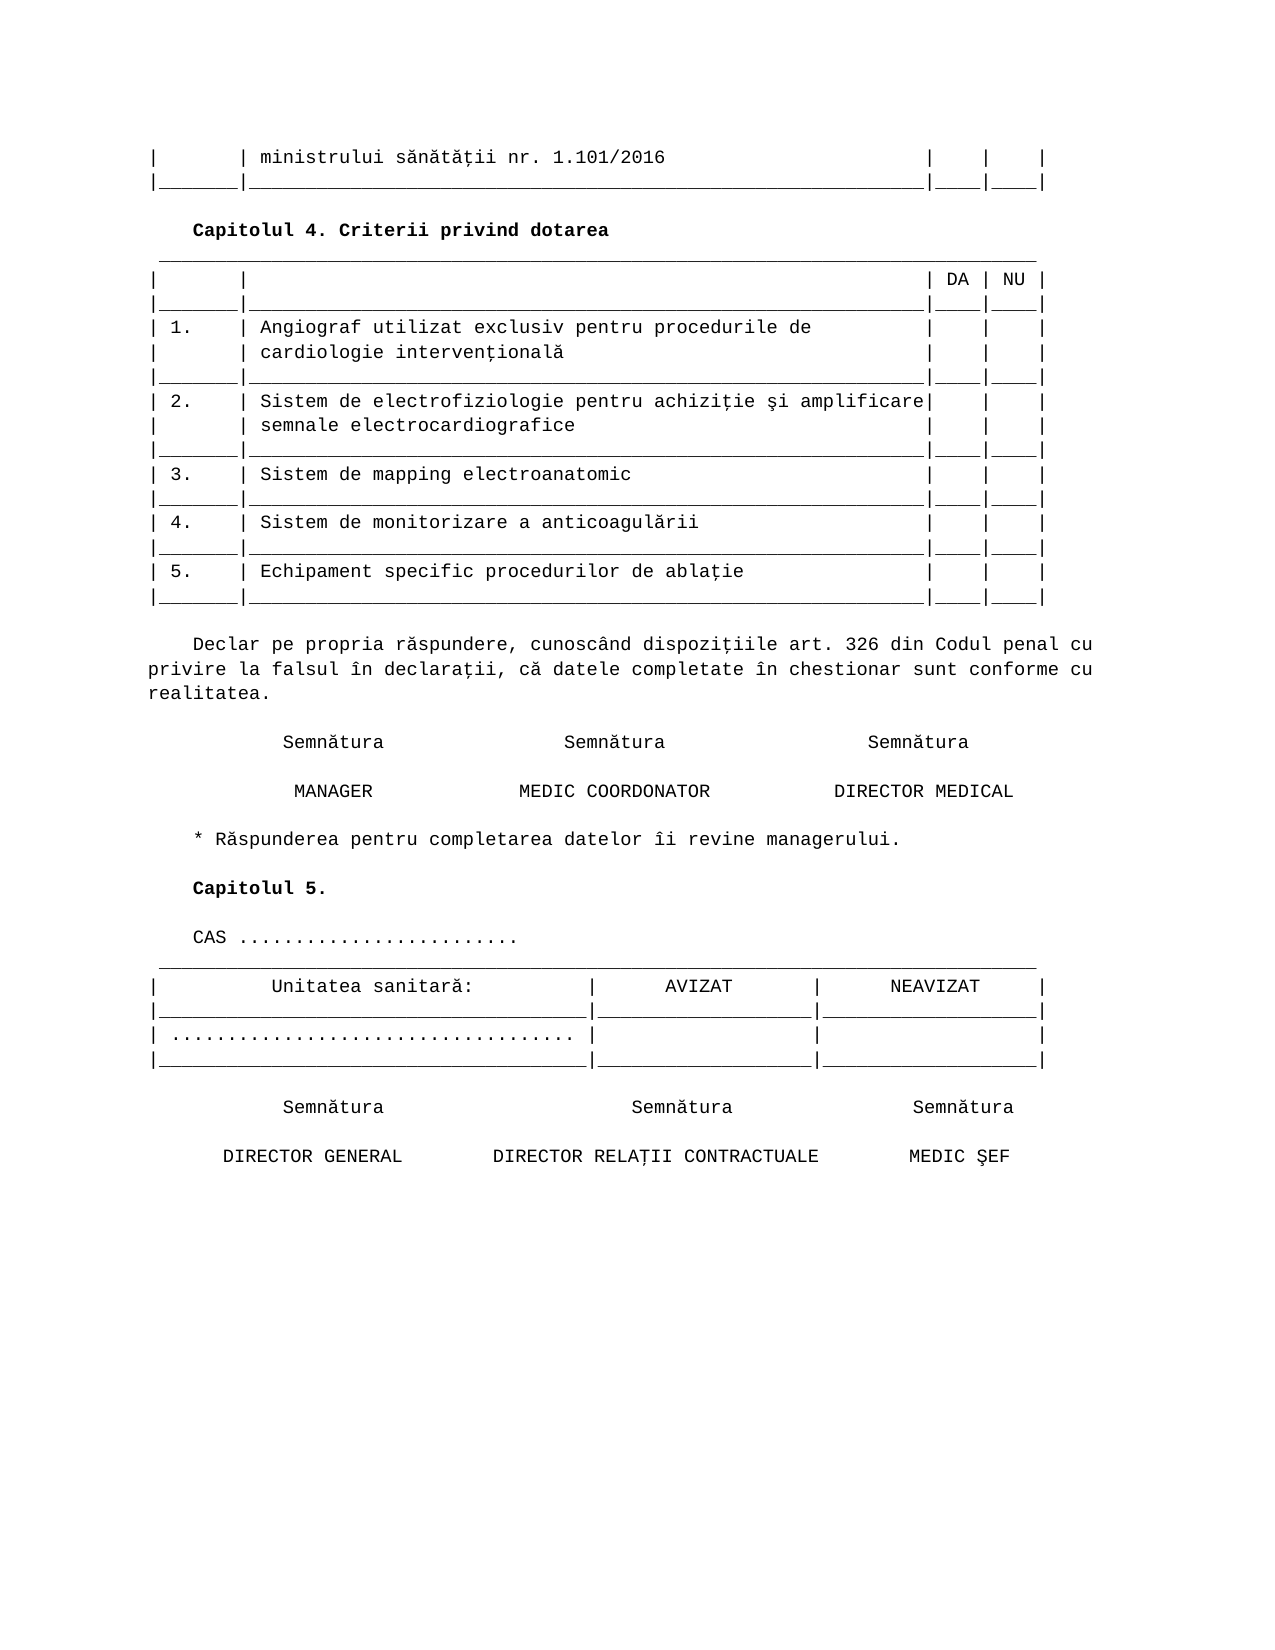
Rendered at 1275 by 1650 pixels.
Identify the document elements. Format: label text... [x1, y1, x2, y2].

text |_______|____________________________________________________________|____|____| [148, 367, 1127, 388]
text | | semnale electrocardiografice | | | [148, 416, 1127, 437]
text | 5. | Echipament specific procedurilor de ablaţie | | | [148, 562, 1127, 583]
text Capitolul 5. [148, 879, 1127, 900]
text |______________________________________|___________________|___________________| [148, 1001, 1127, 1022]
text |______________________________________|___________________|___________________| [148, 1049, 1127, 1071]
text | Unitatea sanitară: | AVIZAT | NEAVIZAT | [148, 976, 1127, 998]
text | 4. | Sistem de monitorizare a anticoagulării | | | [148, 513, 1127, 534]
text |_______|____________________________________________________________|____|____| [148, 586, 1127, 608]
text |_______|____________________________________________________________|____|____| [148, 538, 1127, 559]
text | | ministrului sănătăţii nr. 1.101/2016 | | | [148, 148, 1127, 169]
text MANAGER MEDIC COORDONATOR DIRECTOR MEDICAL [148, 781, 1127, 803]
text | 3. | Sistem de mapping electroanatomic | | | [148, 464, 1127, 486]
text Declar pe propria răspundere, cunoscând dispoziţiile art. 326 din Codul penal cu privire la falsul în declaraţii, că datele completate în chestionar sunt conforme cu realitatea. [148, 635, 1127, 705]
text | | | DA | NU | [148, 269, 1127, 291]
text | 2. | Sistem de electrofiziologie pentru achiziţie şi amplificare| | | [148, 391, 1127, 413]
text * Răspunderea pentru completarea datelor îi revine managerului. [148, 830, 1127, 851]
text | .................................... | | | [148, 1025, 1127, 1046]
text DIRECTOR GENERAL DIRECTOR RELAŢII CONTRACTUALE MEDIC ŞEF [148, 1147, 1127, 1168]
text ______________________________________________________________________________ [148, 245, 1127, 266]
text Semnătura Semnătura Semnătura [148, 733, 1127, 754]
text CAS ......................... [148, 928, 1127, 949]
text |_______|____________________________________________________________|____|____| [148, 294, 1127, 315]
text | 1. | Angiograf utilizat exclusiv pentru procedurile de | | | [148, 318, 1127, 339]
text |_______|____________________________________________________________|____|____| [148, 172, 1127, 193]
text Capitolul 4. Criterii privind dotarea [148, 221, 1127, 242]
text |_______|____________________________________________________________|____|____| [148, 440, 1127, 461]
text ______________________________________________________________________________ [148, 952, 1127, 973]
text | | cardiologie intervenţională | | | [148, 343, 1127, 364]
text Semnătura Semnătura Semnătura [148, 1098, 1127, 1119]
text |_______|____________________________________________________________|____|____| [148, 489, 1127, 510]
